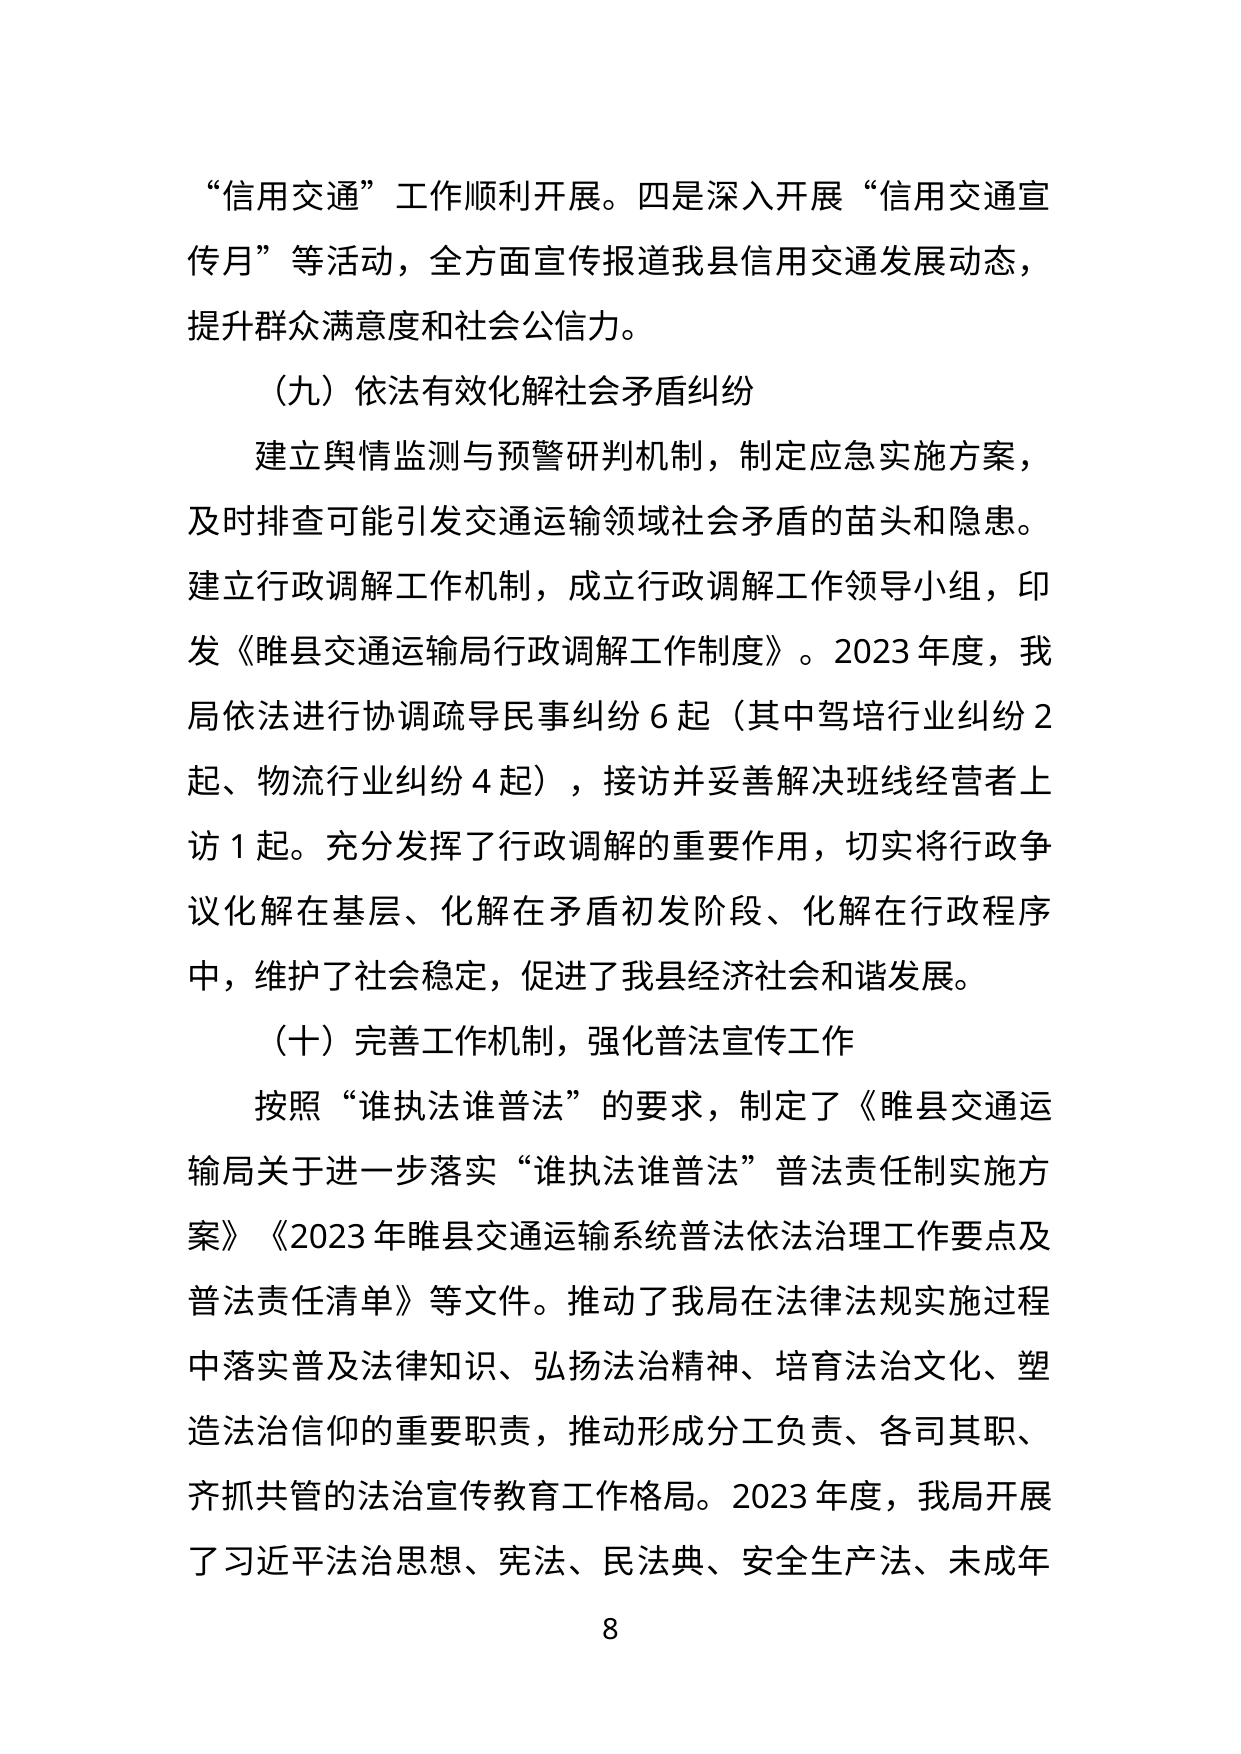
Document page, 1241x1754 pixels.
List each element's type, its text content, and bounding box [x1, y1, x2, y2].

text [187, 1072, 1053, 1592]
text （十）完善工作机制，强化普法宣传工作 [187, 1007, 1053, 1072]
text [187, 162, 1053, 357]
text 建立舆情监测与预警研判机制，制定应急实施方案，及时排查可能引发交通运输领域社会矛盾的苗头和隐患。建立行政调解工作机制，成立行政调解工作领导小组，印发《睢县交通运输局行政调解工作制度》。2023年度，我局依法进行协调疏导民事纠纷6起（其中驾培行业纠纷2起、物流行业纠纷4起），接访并妥善解决班线经营者上访1起。充分发挥了行政调解的重要作用，切实将行政争议化解在基层、化解在矛盾初发阶段、化解在行政程序中，维护了社会稳定，促进了我县经济社会和谐发展。 [187, 422, 1053, 1007]
text （九）依法有效化解社会矛盾纠纷 [187, 357, 1053, 422]
